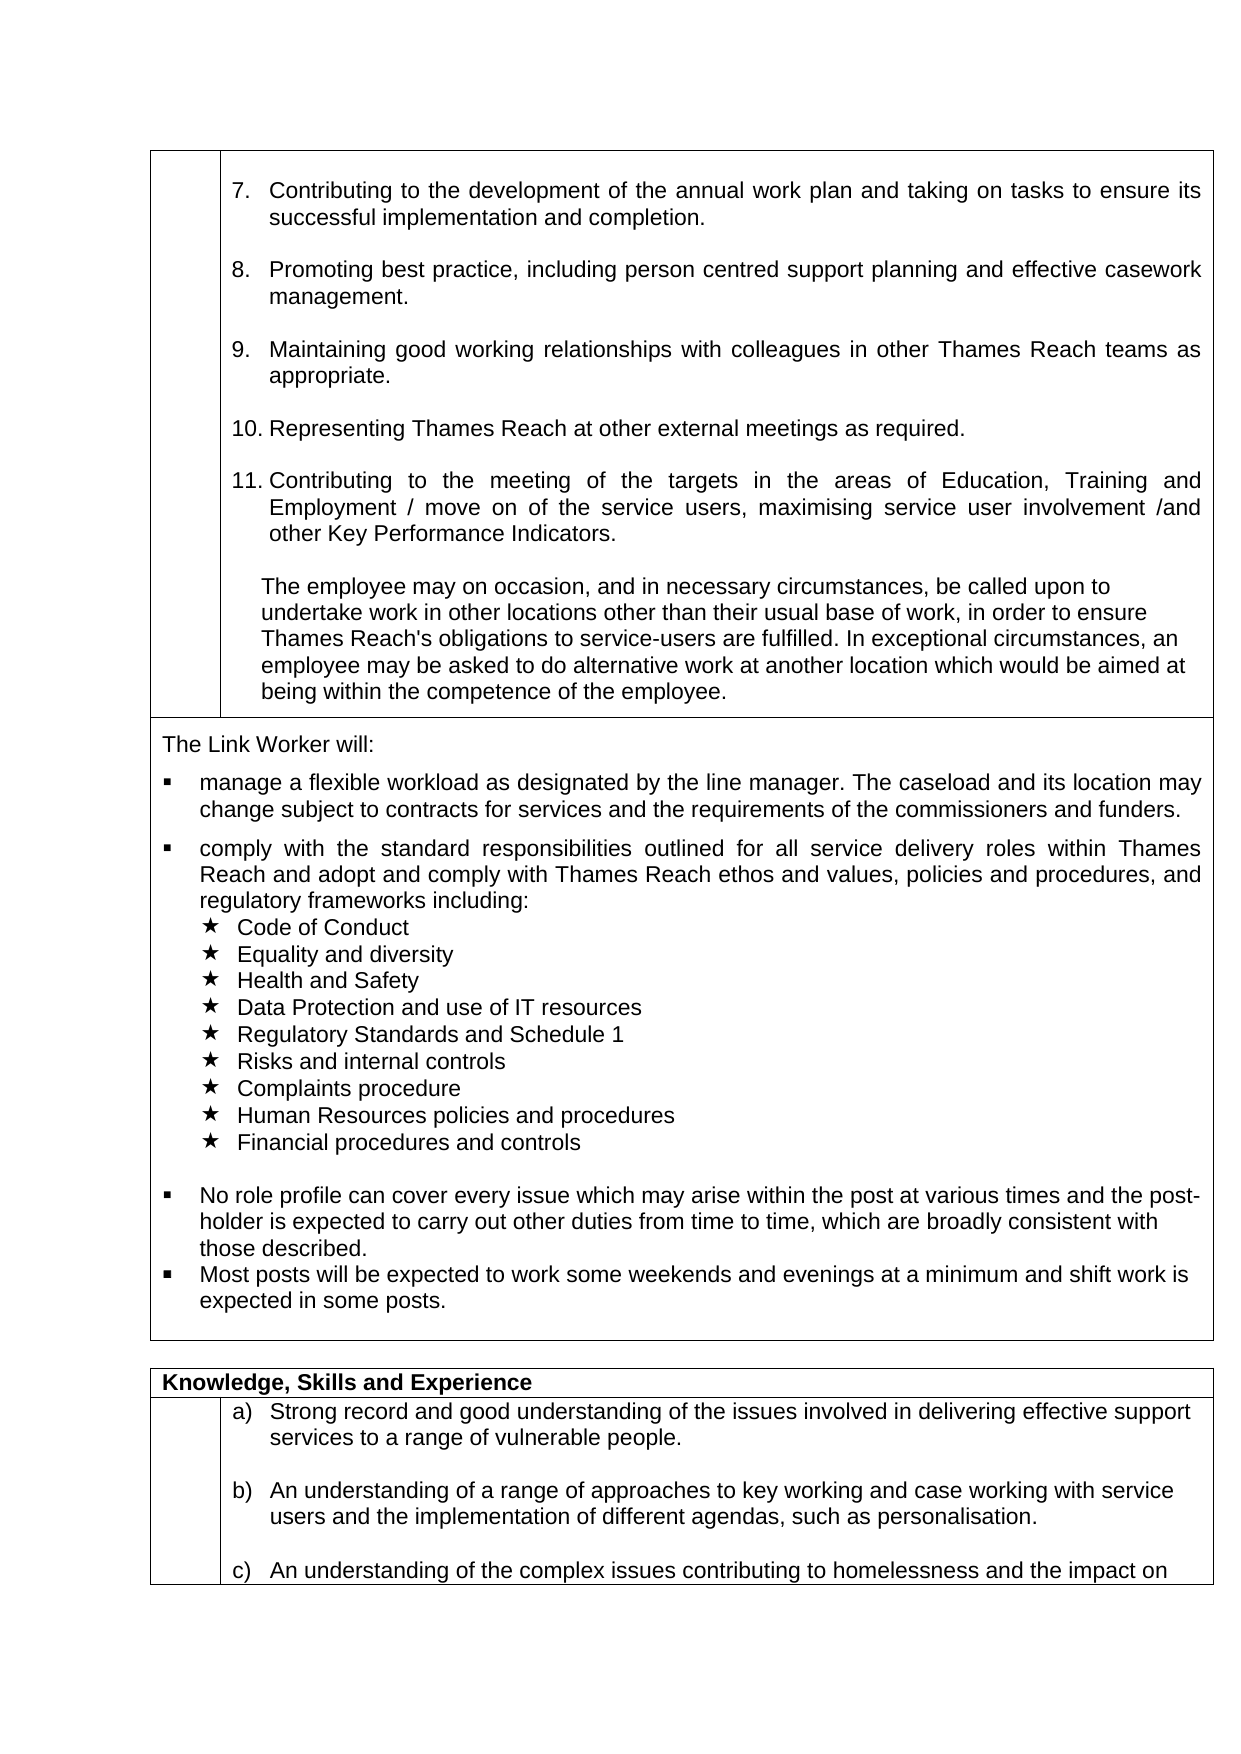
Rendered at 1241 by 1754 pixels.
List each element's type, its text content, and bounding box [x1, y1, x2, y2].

table_cell [151, 151, 220, 717]
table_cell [221, 151, 1213, 717]
table_cell The Link Worker will: manage a flexible workload as designated by the line manager. The caseload and its location may change subject to contracts for services and the requirements of the commissioners and funders. comply with the standard responsibilities outlined for all service delivery roles within Thames Reach and adopt and comply with Thames Reach ethos and values, policies and procedures, and regulatory frameworks including: Code of Conduct Equality and diversity Health and Safety Data Protection and use of IT resources Regulatory Standards and Schedule 1 Risks and internal controls Complaints procedure Human Resources policies and procedures Financial procedures and controls No role profile can cover every issue which may arise within the post at various times and the post-holder is expected to carry out other duties from time to time, which are broadly consistent with those described. Most posts will be expected to work some weekends and evenings at a minimum and shift work is expected in some posts. [151, 718, 1213, 1340]
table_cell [221, 1398, 1213, 1584]
table_cell [151, 1398, 220, 1584]
table_header Knowledge, Skills and Experience [151, 1369, 1213, 1397]
